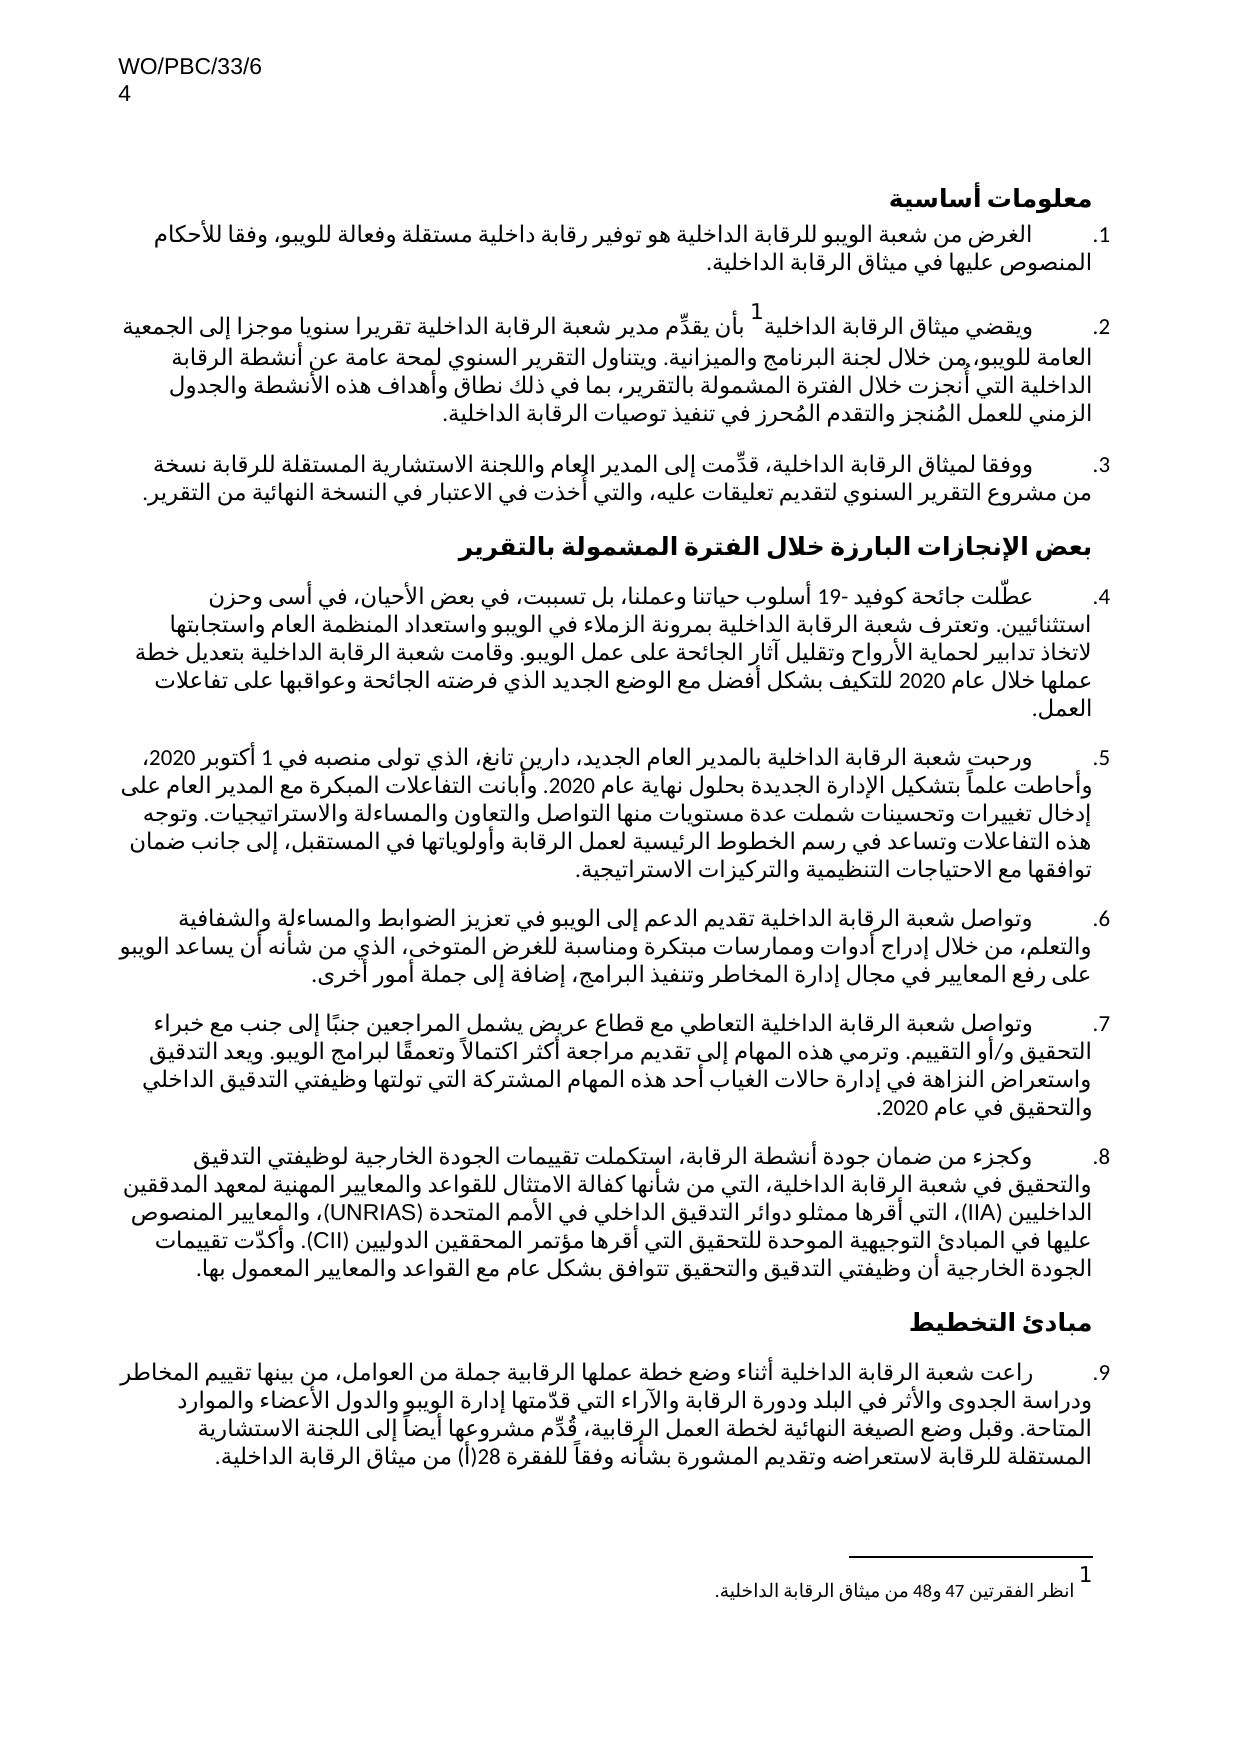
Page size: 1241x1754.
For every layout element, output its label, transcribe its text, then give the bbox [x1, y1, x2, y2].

list راعت شعبة الرقابة الداخلية أثناء وضع خطة عملها الرقابية جملة من العوامل، من بينها تقييم المخاطر ودراسة الجدوى والأثر في البلد ودورة الرقابة والآراء التي قدّمتها إدارة الويبو والدول الأعضاء والموارد المتاحة. وقبل وضع الصيغة النهائية لخطة العمل الرقابية، قُدِّم مشروعها أيضاً إلى اللجنة الاستشارية المستقلة للرقابة لاستعراضه وتقديم المشورة بشأنه وفقاً للفقرة 28(أ) من ميثاق الرقابة الداخلية. [118, 1358, 1092, 1471]
list ورحبت شعبة الرقابة الداخلية بالمدير العام الجديد، دارين تانغ، الذي تولى منصبه في 1 أكتوبر 2020، وأحاطت علماً بتشكيل الإدارة الجديدة بحلول نهاية عام 2020. وأبانت التفاعلات المبكرة مع المدير العام على إدخال تغييرات وتحسينات شملت عدة مستويات منها التواصل والتعاون والمساءلة والاستراتيجيات. وتوجه هذه التفاعلات وتساعد في رسم الخطوط الرئيسية لعمل الرقابة وأولوياتها في المستقبل، إلى جانب ضمان توافقها مع الاحتياجات التنظيمية والتركيزات الاستراتيجية. [118, 743, 1092, 883]
list وكجزء من ضمان جودة أنشطة الرقابة، استكملت تقييمات الجودة الخارجية لوظيفتي التدقيق والتحقيق في شعبة الرقابة الداخلية، التي من شأنها كفالة الامتثال للقواعد والمعايير المهنية لمعهد المدققين الداخليين (IIA)، التي أقرها ممثلو دوائر التدقيق الداخلي في الأمم المتحدة (UNRIAS)، والمعايير المنصوص عليها في المبادئ التوجيهية الموحدة للتحقيق التي أقرها مؤتمر المحققين الدوليين (CII). وأكدّت تقييمات الجودة الخارجية أن وظيفتي التدقيق والتحقيق تتوافق بشكل عام مع القواعد والمعايير المعمول بها. [118, 1142, 1092, 1282]
list وتواصل شعبة الرقابة الداخلية تقديم الدعم إلى الويبو في تعزيز الضوابط والمساءلة والشفافية والتعلم، من خلال إدراج أدوات وممارسات مبتكرة ومناسبة للغرض المتوخى، الذي من شأنه أن يساعد الويبو على رفع المعايير في مجال إدارة المخاطر وتنفيذ البرامج، إضافة إلى جملة أمور أخرى. [118, 904, 1092, 988]
subtitle مبادئ التخطيط [118, 1307, 1092, 1338]
list الغرض من شعبة الويبو للرقابة الداخلية هو توفير رقابة داخلية مستقلة وفعالة للويبو، وفقا للأحكام المنصوص عليها في ميثاق الرقابة الداخلية. [118, 220, 1092, 276]
list ووفقا لميثاق الرقابة الداخلية، قدِّمت إلى المدير العام واللجنة الاستشارية المستقلة للرقابة نسخة من مشروع التقرير السنوي لتقديم تعليقات عليه، والتي أُخذت في الاعتبار في النسخة النهائية من التقرير. [118, 450, 1092, 506]
list وتواصل شعبة الرقابة الداخلية التعاطي مع قطاع عريض يشمل المراجعين جنبًا إلى جنب مع خبراء التحقيق و/أو التقييم. وترمي هذه المهام إلى تقديم مراجعة أكثر اكتمالاً وتعمقًا لبرامج الويبو. ويعد التدقيق واستعراض النزاهة في إدارة حالات الغياب أحد هذه المهام المشتركة التي تولتها وظيفتي التدقيق الداخلي والتحقيق في عام 2020. [118, 1009, 1092, 1121]
subtitle معلومات أساسية [118, 183, 1092, 214]
list عطّلت جائحة كوفيد -19 أسلوب حياتنا وعملنا، بل تسببت، في بعض الأحيان، في أسى وحزن استثنائيين. وتعترف شعبة الرقابة الداخلية بمرونة الزملاء في الويبو واستعداد المنظمة العام واستجابتها لاتخاذ تدابير لحماية الأرواح وتقليل آثار الجائحة على عمل الويبو. وقامت شعبة الرقابة الداخلية بتعديل خطة عملها خلال عام 2020 للتكيف بشكل أفضل مع الوضع الجديد الذي فرضته الجائحة وعواقبها على تفاعلات العمل. [118, 582, 1092, 722]
list ويقضي ميثاق الرقابة الداخلية بأن يقدِّم مدير شعبة الرقابة الداخلية تقريرا سنويا موجزا إلى الجمعية العامة للويبو، من خلال لجنة البرنامج والميزانية. ويتناول التقرير السنوي لمحة عامة عن أنشطة الرقابة الداخلية التي أُنجزت خلال الفترة المشمولة بالتقرير، بما في ذلك نطاق وأهداف هذه الأنشطة والجدول الزمني للعمل المُنجز والتقدم المُحرز في تنفيذ توصيات الرقابة الداخلية. [118, 299, 1092, 427]
subtitle بعض الإنجازات البارزة خلال الفترة المشمولة بالتقرير [118, 531, 1092, 561]
